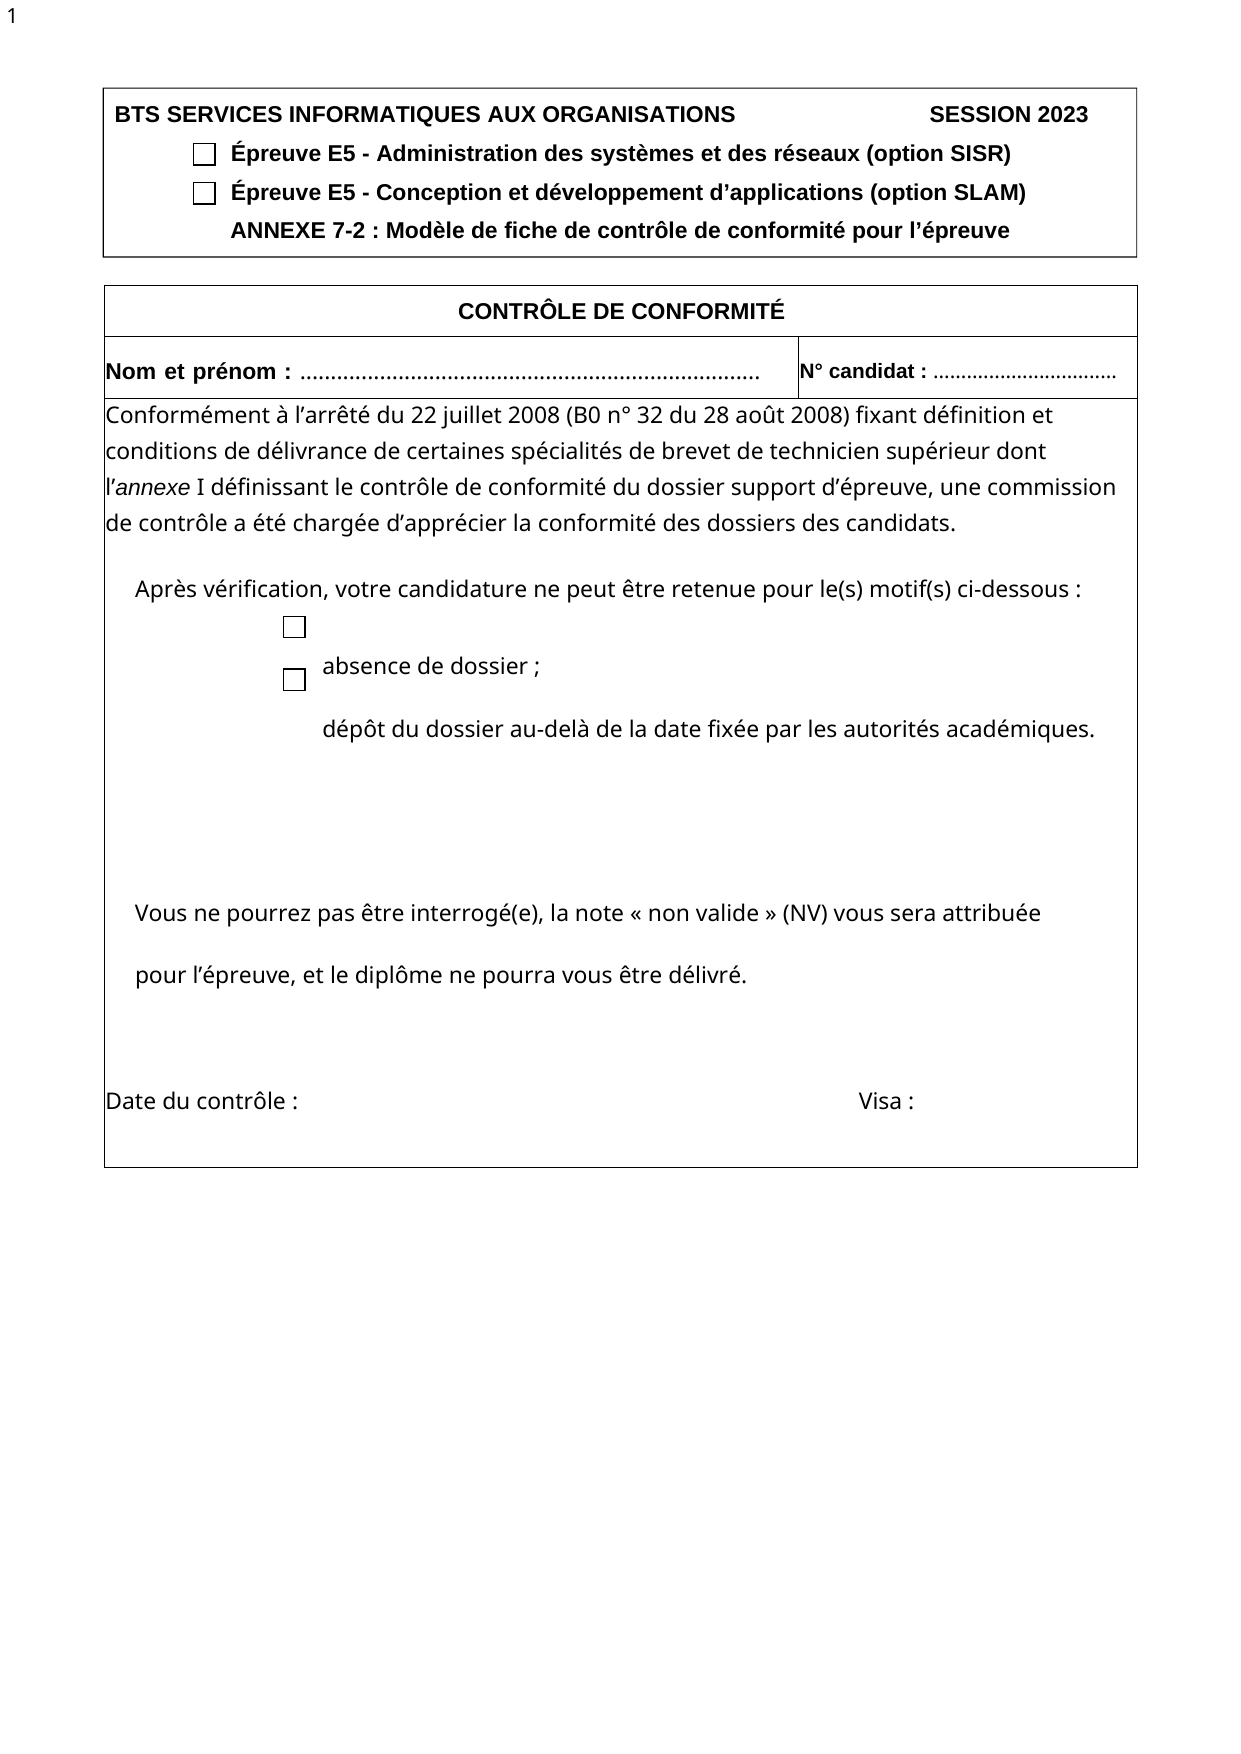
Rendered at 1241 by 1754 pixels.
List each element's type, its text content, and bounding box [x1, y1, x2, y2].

table_cell N° candidat : ................................. [799, 337, 1137, 398]
table_cell Nom et prénom : ........................................................................... [105, 337, 798, 398]
table_header CONTRÔLE DE CONFORMITÉ [105, 286, 1137, 336]
table_cell Conformément à l’arrêté du 22 juillet 2008 (B0 n° 32 du 28 août 2008) fixant définition et conditions de délivrance de certaines spécialités de brevet de technicien supérieur dont l’annexe I définissant le contrôle de conformité du dossier support d’épreuve, une commission de contrôle a été chargée d’apprécier la conformité des dossiers des candidats. Après vérification, votre candidature ne peut être retenue pour le(s) motif(s) ci-dessous : absence de dossier ; dépôt du dossier au-delà de la date fixée par les autorités académiques. Vous ne pourrez pas être interrogé(e), la note « non valide » (NV) vous sera attribuée pour l’épreuve, et le diplôme ne pourra vous être délivré. Date du contrôle : Visa : [105, 399, 1137, 1167]
